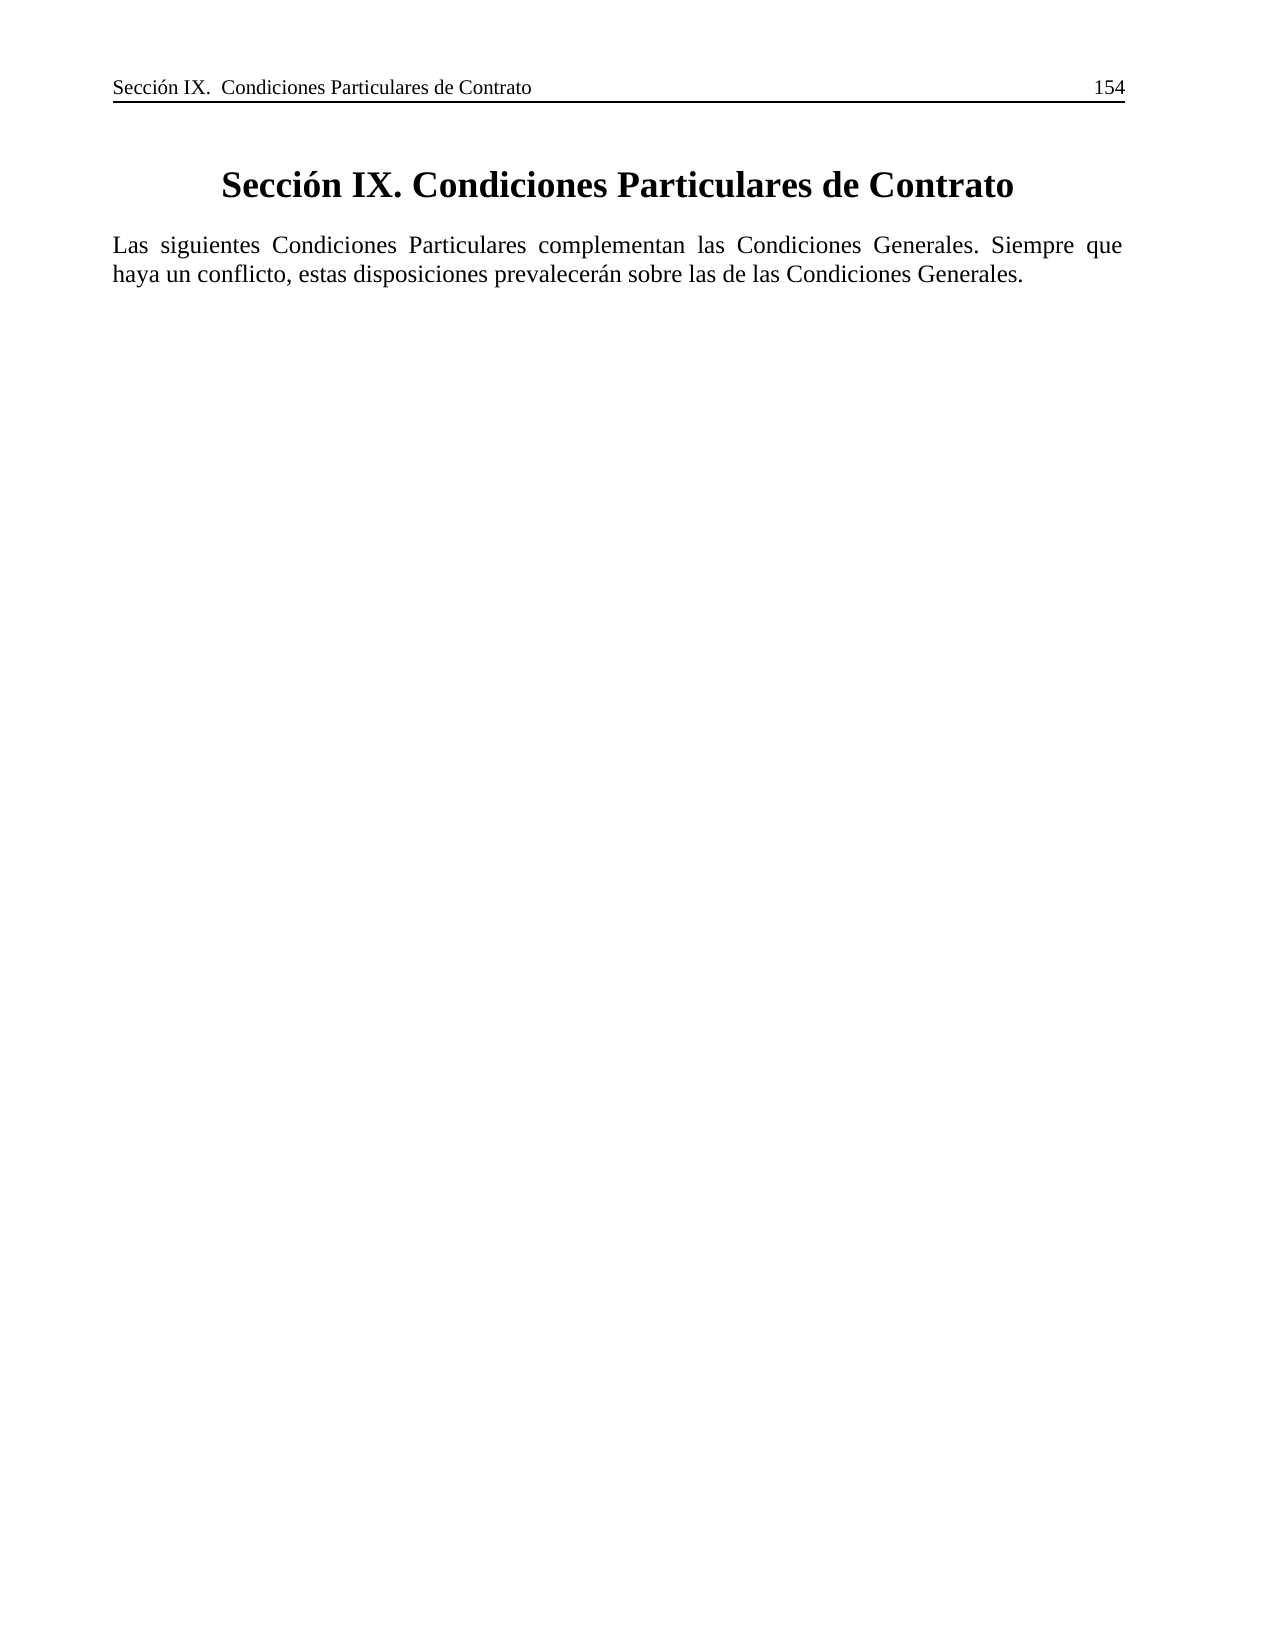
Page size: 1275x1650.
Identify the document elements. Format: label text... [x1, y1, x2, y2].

text Sección IX. Condiciones Particulares de Contrato [112, 162, 1123, 206]
text Las siguientes Condiciones Particulares complementan las Condiciones Generales. Siempre que haya un conflicto, estas disposiciones prevalecerán sobre las de las Condiciones Generales. [112, 231, 1123, 288]
